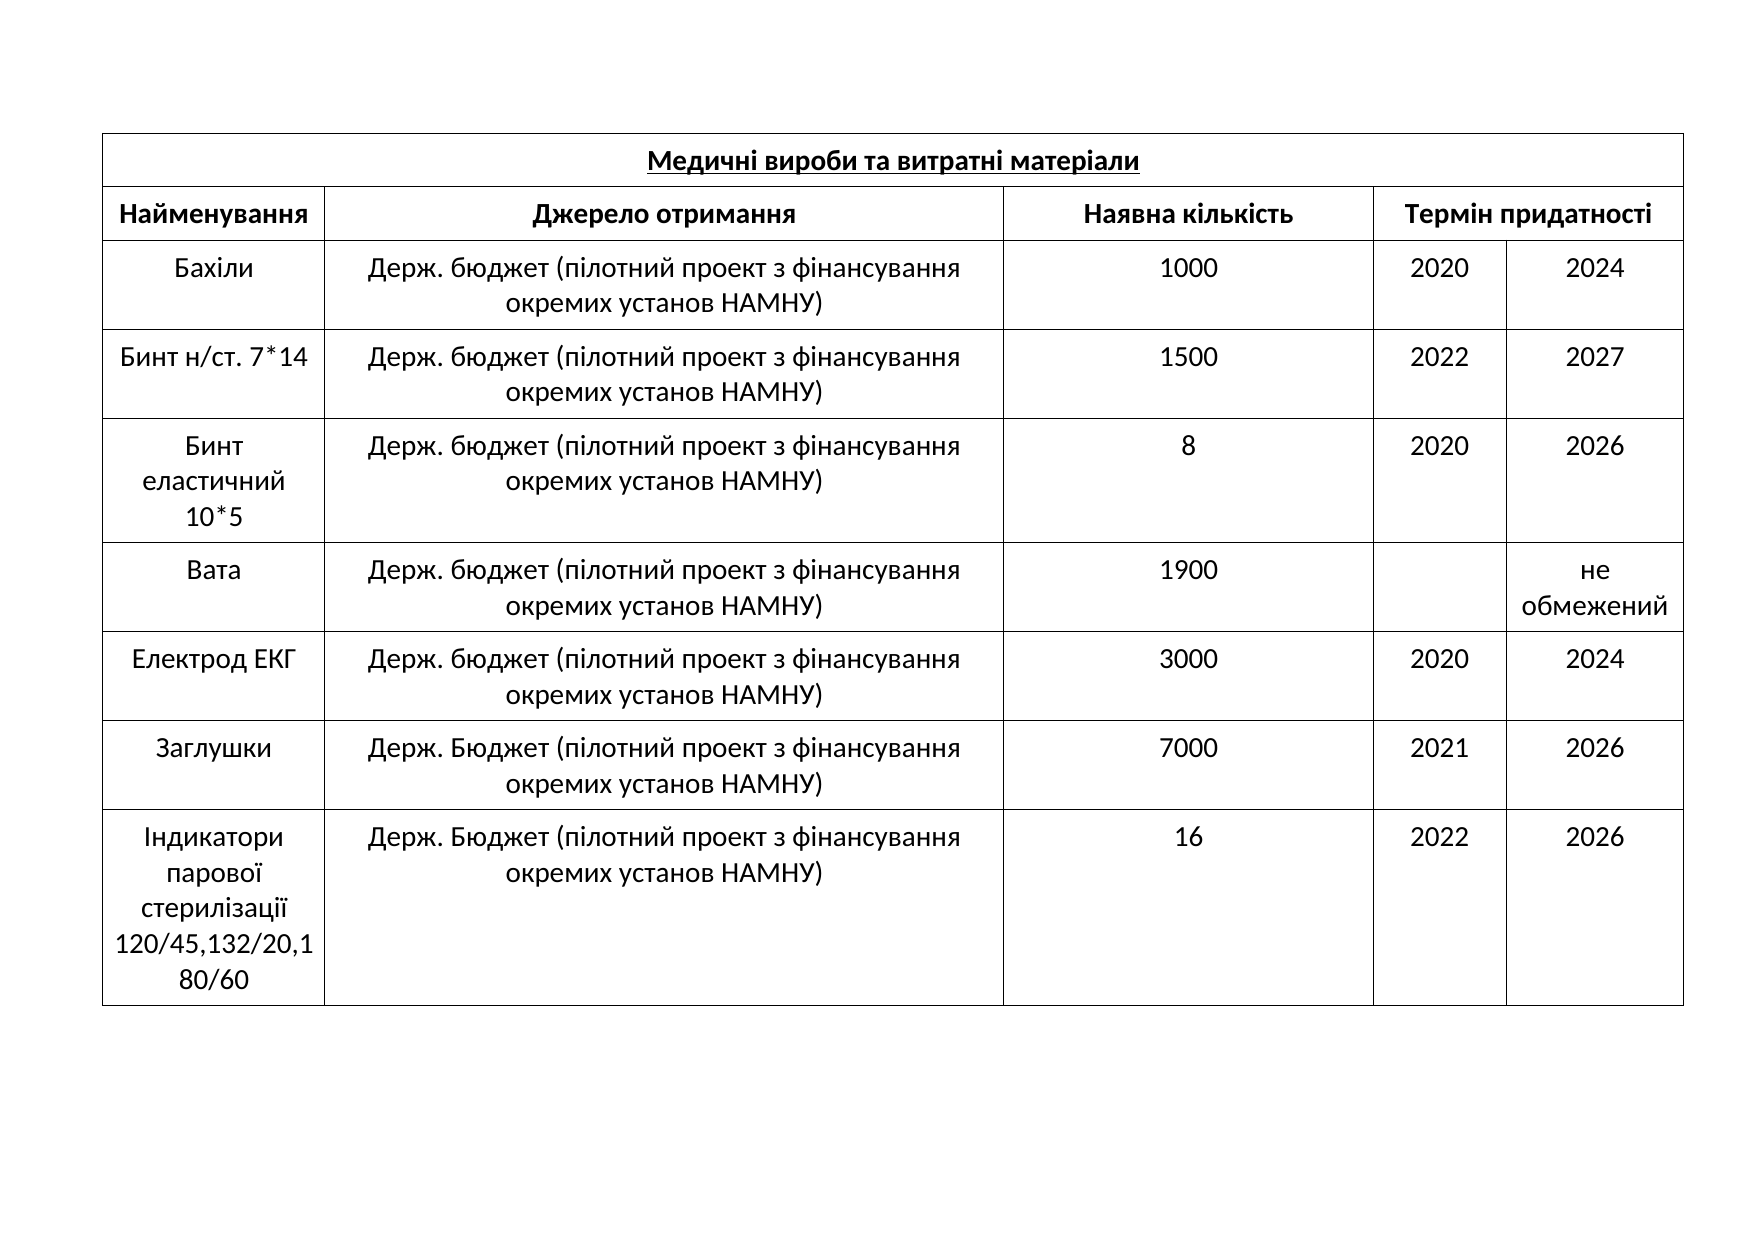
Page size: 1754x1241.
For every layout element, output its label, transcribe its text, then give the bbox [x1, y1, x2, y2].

table_cell 2021 [1374, 721, 1506, 809]
table_cell Наявна кількість [1004, 187, 1373, 239]
table_cell 3000 [1004, 632, 1373, 720]
table_cell Джерело отримання [325, 187, 1003, 239]
table_cell Держ. бюджет (пілотний проект з фінансування окремих установ НАМНУ) [325, 543, 1003, 631]
table_cell 2022 [1374, 810, 1506, 1005]
table_cell Заглушки [103, 721, 324, 809]
table_cell [1374, 543, 1506, 631]
table_cell 16 [1004, 810, 1373, 1005]
table_cell 2024 [1507, 632, 1683, 720]
table_cell 1900 [1004, 543, 1373, 631]
table_cell Бинт н/ст. 7*14 [103, 330, 324, 417]
table_cell 2020 [1374, 632, 1506, 720]
table_cell 2024 [1507, 241, 1683, 328]
table_cell Держ. бюджет (пілотний проект з фінансування окремих установ НАМНУ) [325, 330, 1003, 417]
table_cell 2026 [1507, 419, 1683, 542]
table_cell Держ. Бюджет (пілотний проект з фінансування окремих установ НАМНУ) [325, 721, 1003, 809]
table_cell 8 [1004, 419, 1373, 542]
table_cell 2026 [1507, 721, 1683, 809]
table_cell Бахіли [103, 241, 324, 328]
table_cell 1500 [1004, 330, 1373, 417]
table_cell 2020 [1374, 241, 1506, 328]
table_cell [325, 810, 1003, 1005]
table_cell Термін придатності [1374, 187, 1683, 239]
table_cell не обмежений [1507, 543, 1683, 631]
table_cell Індикатори парової стерилізації 120/45,132/20,180/60 [103, 810, 324, 1005]
table_cell Держ. бюджет (пілотний проект з фінансування окремих установ НАМНУ) [325, 241, 1003, 328]
table_cell 2026 [1507, 810, 1683, 1005]
table_cell 2020 [1374, 419, 1506, 542]
table_cell Держ. бюджет (пілотний проект з фінансування окремих установ НАМНУ) [325, 419, 1003, 542]
table_cell 2027 [1507, 330, 1683, 417]
table_cell 1000 [1004, 241, 1373, 328]
table_cell 2022 [1374, 330, 1506, 417]
table_cell Найменування [103, 187, 324, 239]
table_cell Вата [103, 543, 324, 631]
table_header Медичні вироби та витратні матеріали [103, 134, 1683, 186]
table_cell Бинт еластичний 10*5 [103, 419, 324, 542]
table_cell Електрод ЕКГ [103, 632, 324, 720]
table_cell 7000 [1004, 721, 1373, 809]
table_cell Держ. бюджет (пілотний проект з фінансування окремих установ НАМНУ) [325, 632, 1003, 720]
